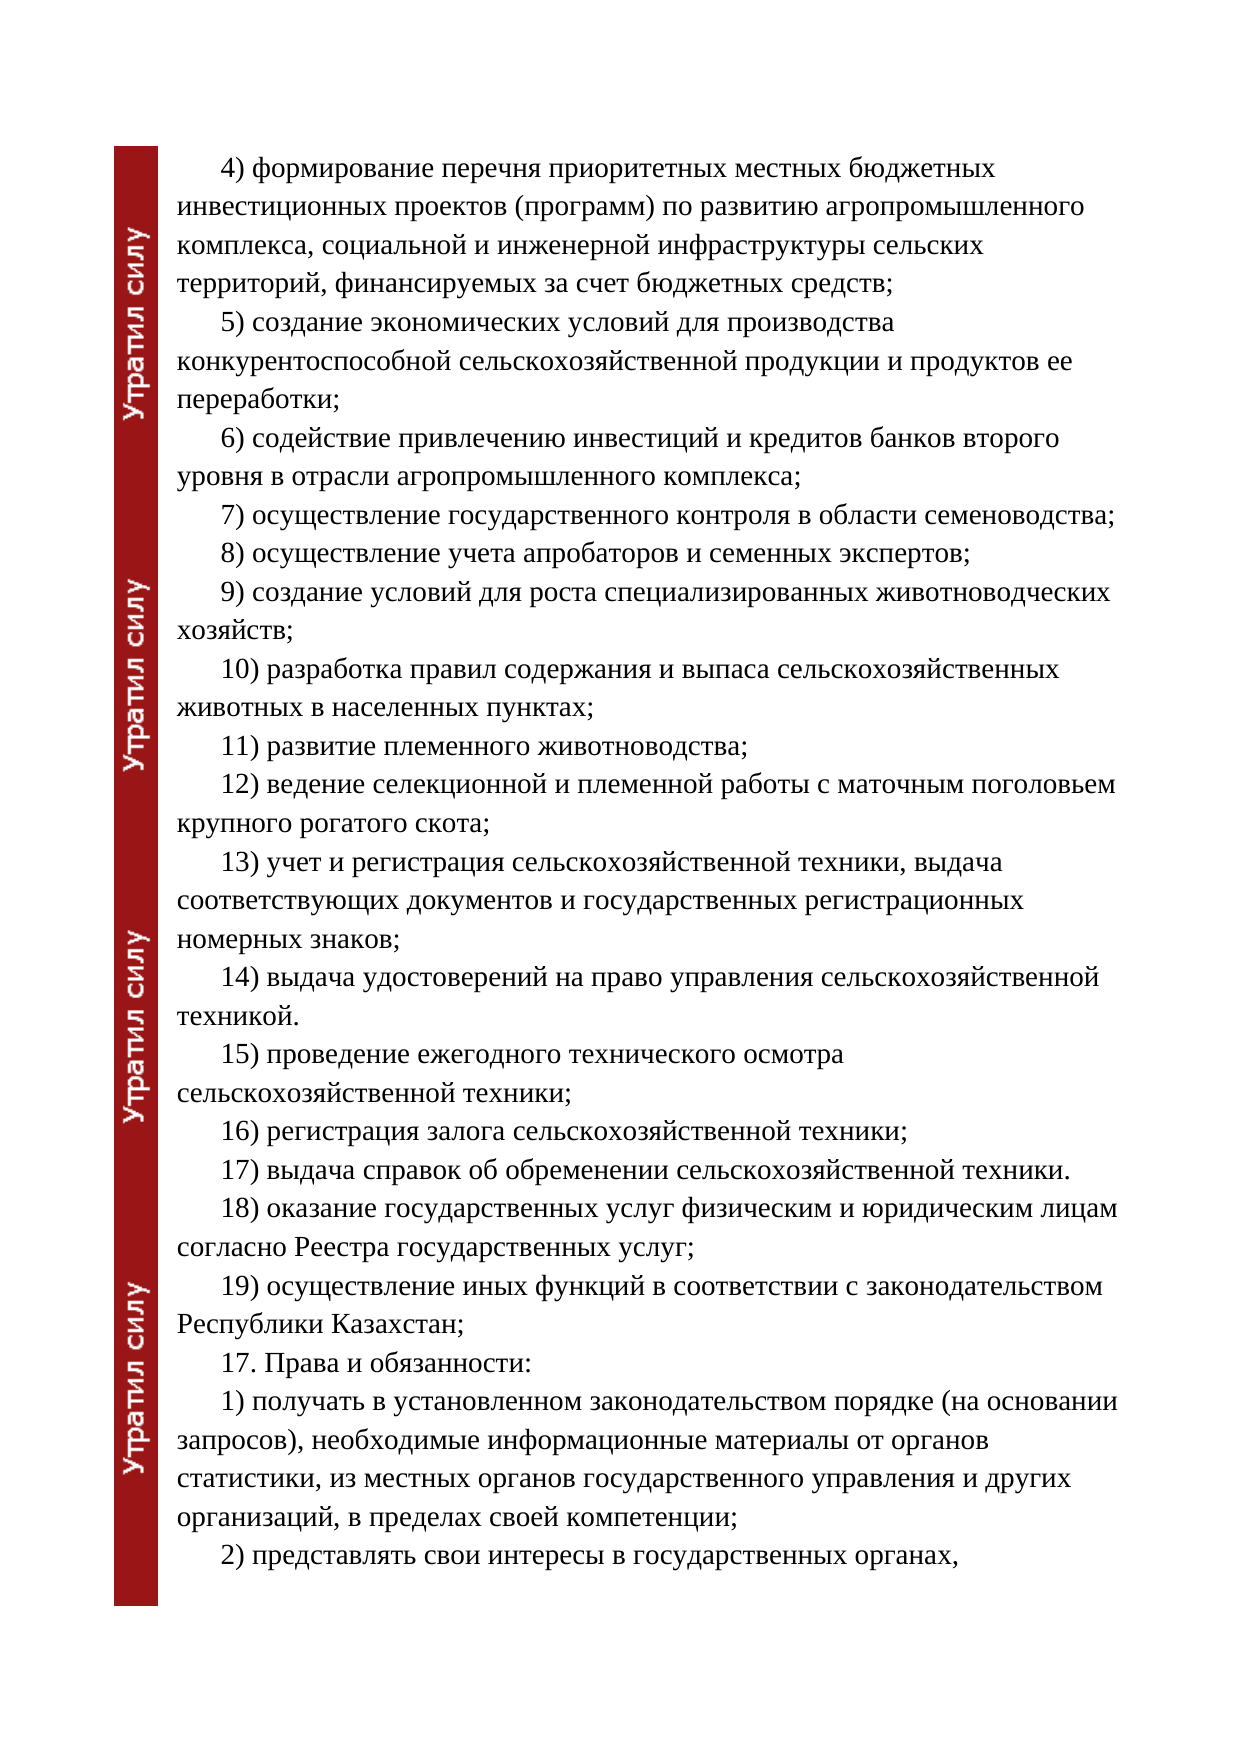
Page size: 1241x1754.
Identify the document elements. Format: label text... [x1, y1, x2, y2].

picture [114, 1571, 158, 1606]
picture [114, 146, 158, 150]
